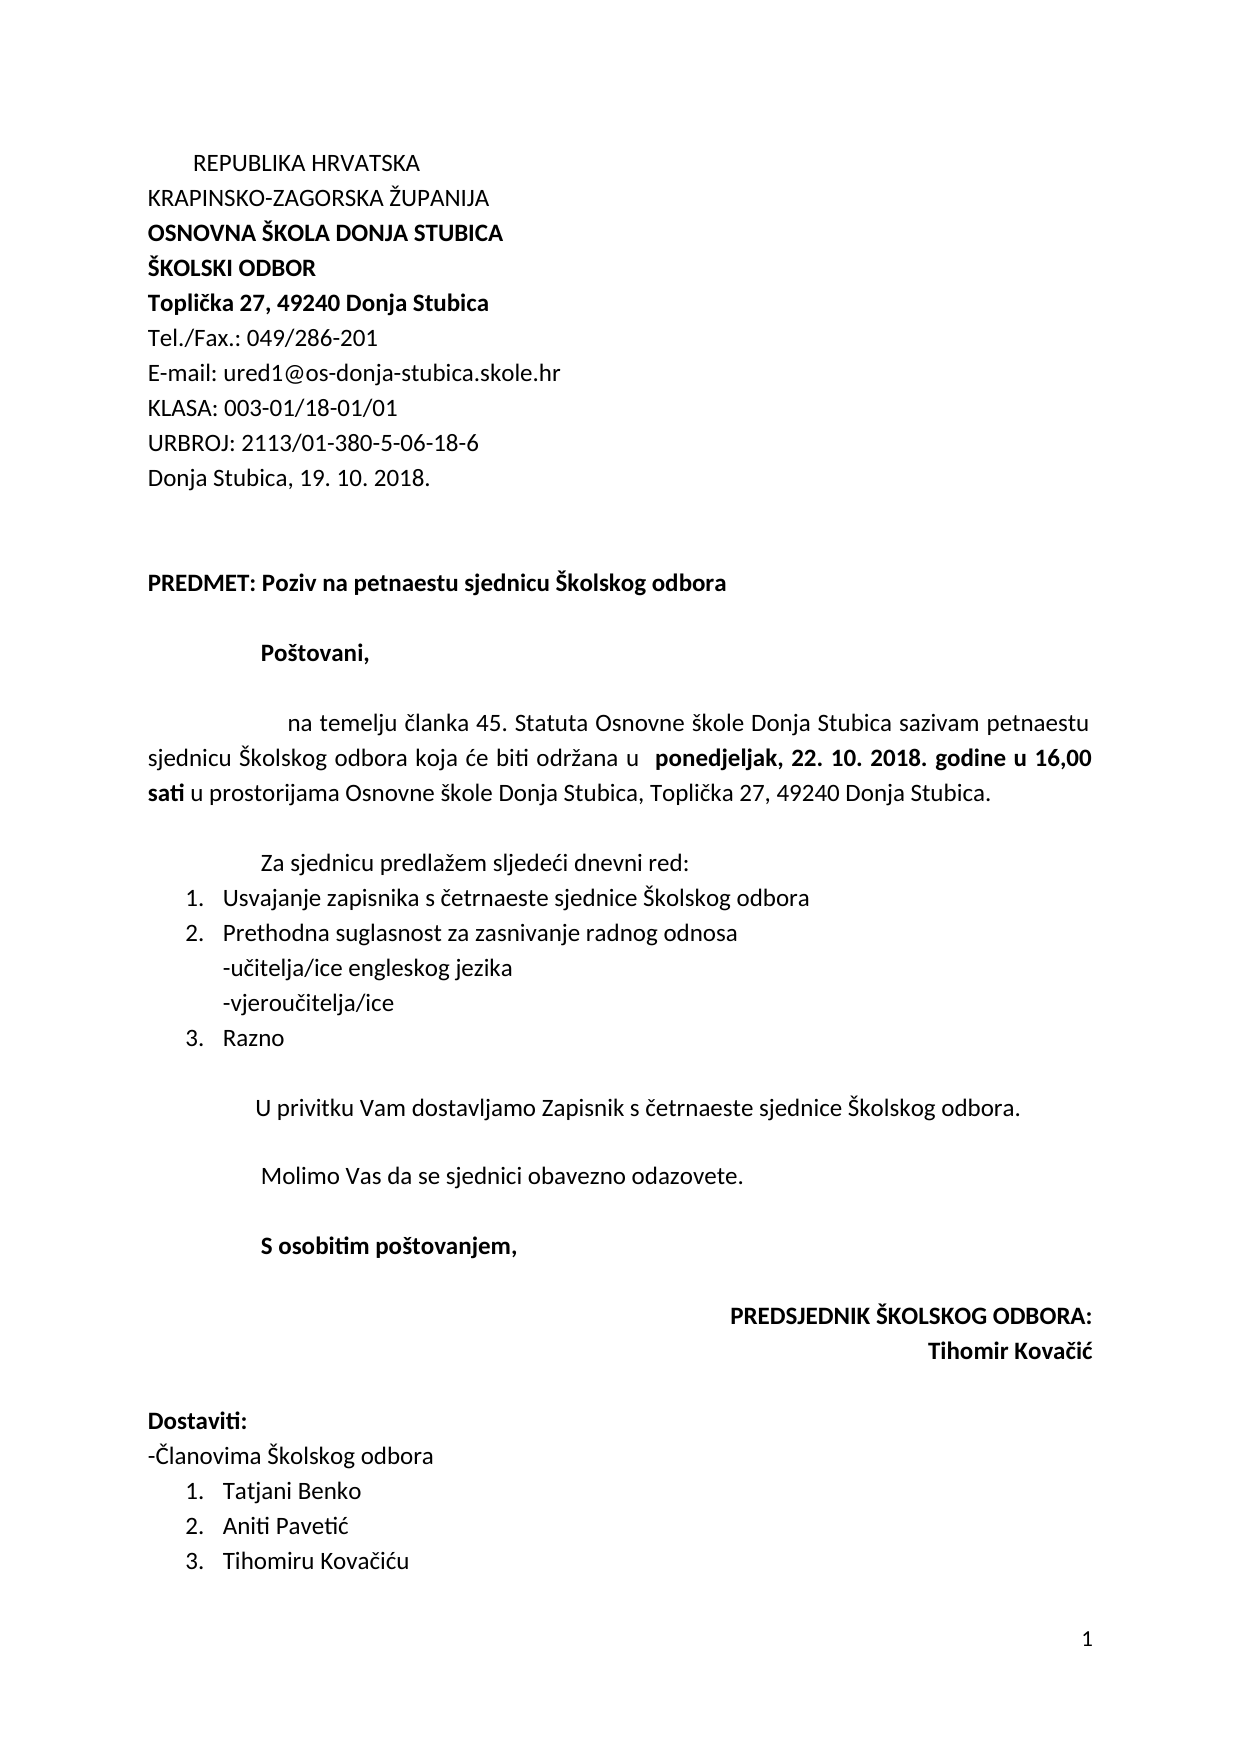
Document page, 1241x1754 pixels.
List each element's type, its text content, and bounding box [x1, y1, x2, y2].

text URBROJ: 2113/01-380-5-06-18-6 [148, 428, 1093, 458]
list Usvajanje zapisnika s četrnaeste sjednice Školskog odbora [185, 883, 1093, 913]
text Donja Stubica, 19. 10. 2018. [148, 463, 1093, 493]
text REPUBLIKA HRVATSKA [148, 148, 1093, 178]
text KRAPINSKO-ZAGORSKA ŽUPANIJA [148, 183, 1093, 213]
text Dostaviti: [148, 1405, 1093, 1435]
list Razno [185, 1023, 1093, 1053]
text Tihomir Kovačić [148, 1335, 1093, 1365]
list Tatjani Benko [185, 1475, 1093, 1505]
text U privitku Vam dostavljamo Zapisnik s četrnaeste sjednice Školskog odbora. [148, 1093, 1093, 1123]
text Poštovani, [148, 638, 1093, 668]
text Molimo Vas da se sjednici obavezno odazovete. [148, 1160, 1093, 1190]
text PREDMET: Poziv na petnaestu sjednicu Školskog odbora [148, 568, 1093, 598]
text ŠKOLSKI ODBOR [148, 253, 1093, 283]
text na temelju članka 45. Statuta Osnovne škole Donja Stubica sazivam petnaestu sjednicu Školskog odbora koja će biti održana u ponedjeljak, 22. 10. 2018. godine u 16,00 sati u prostorijama Osnovne škole Donja Stubica, Toplička 27, 49240 Donja Stubica. [148, 708, 1093, 808]
text OSNOVNA ŠKOLA DONJA STUBICA [148, 218, 1093, 248]
text PREDSJEDNIK ŠKOLSKOG ODBORA: [148, 1300, 1093, 1330]
text Toplička 27, 49240 Donja Stubica [148, 288, 1093, 318]
list -učitelja/ice engleskog jezika [223, 953, 1093, 983]
list Prethodna suglasnost za zasnivanje radnog odnosa [185, 918, 1093, 948]
text KLASA: 003-01/18-01/01 [148, 393, 1093, 423]
text E-mail: ured1@os-donja-stubica.skole.hr [148, 358, 1093, 388]
list Tihomiru Kovačiću [185, 1545, 1093, 1575]
list Aniti Pavetić [185, 1510, 1093, 1540]
text S osobitim poštovanjem, [148, 1230, 1093, 1260]
text Tel./Fax.: 049/286-201 [148, 323, 1093, 353]
list -vjeroučitelja/ice [223, 988, 1093, 1018]
text -Članovima Školskog odbora [148, 1440, 1093, 1470]
text Za sjednicu predlažem sljedeći dnevni red: [148, 848, 1093, 878]
